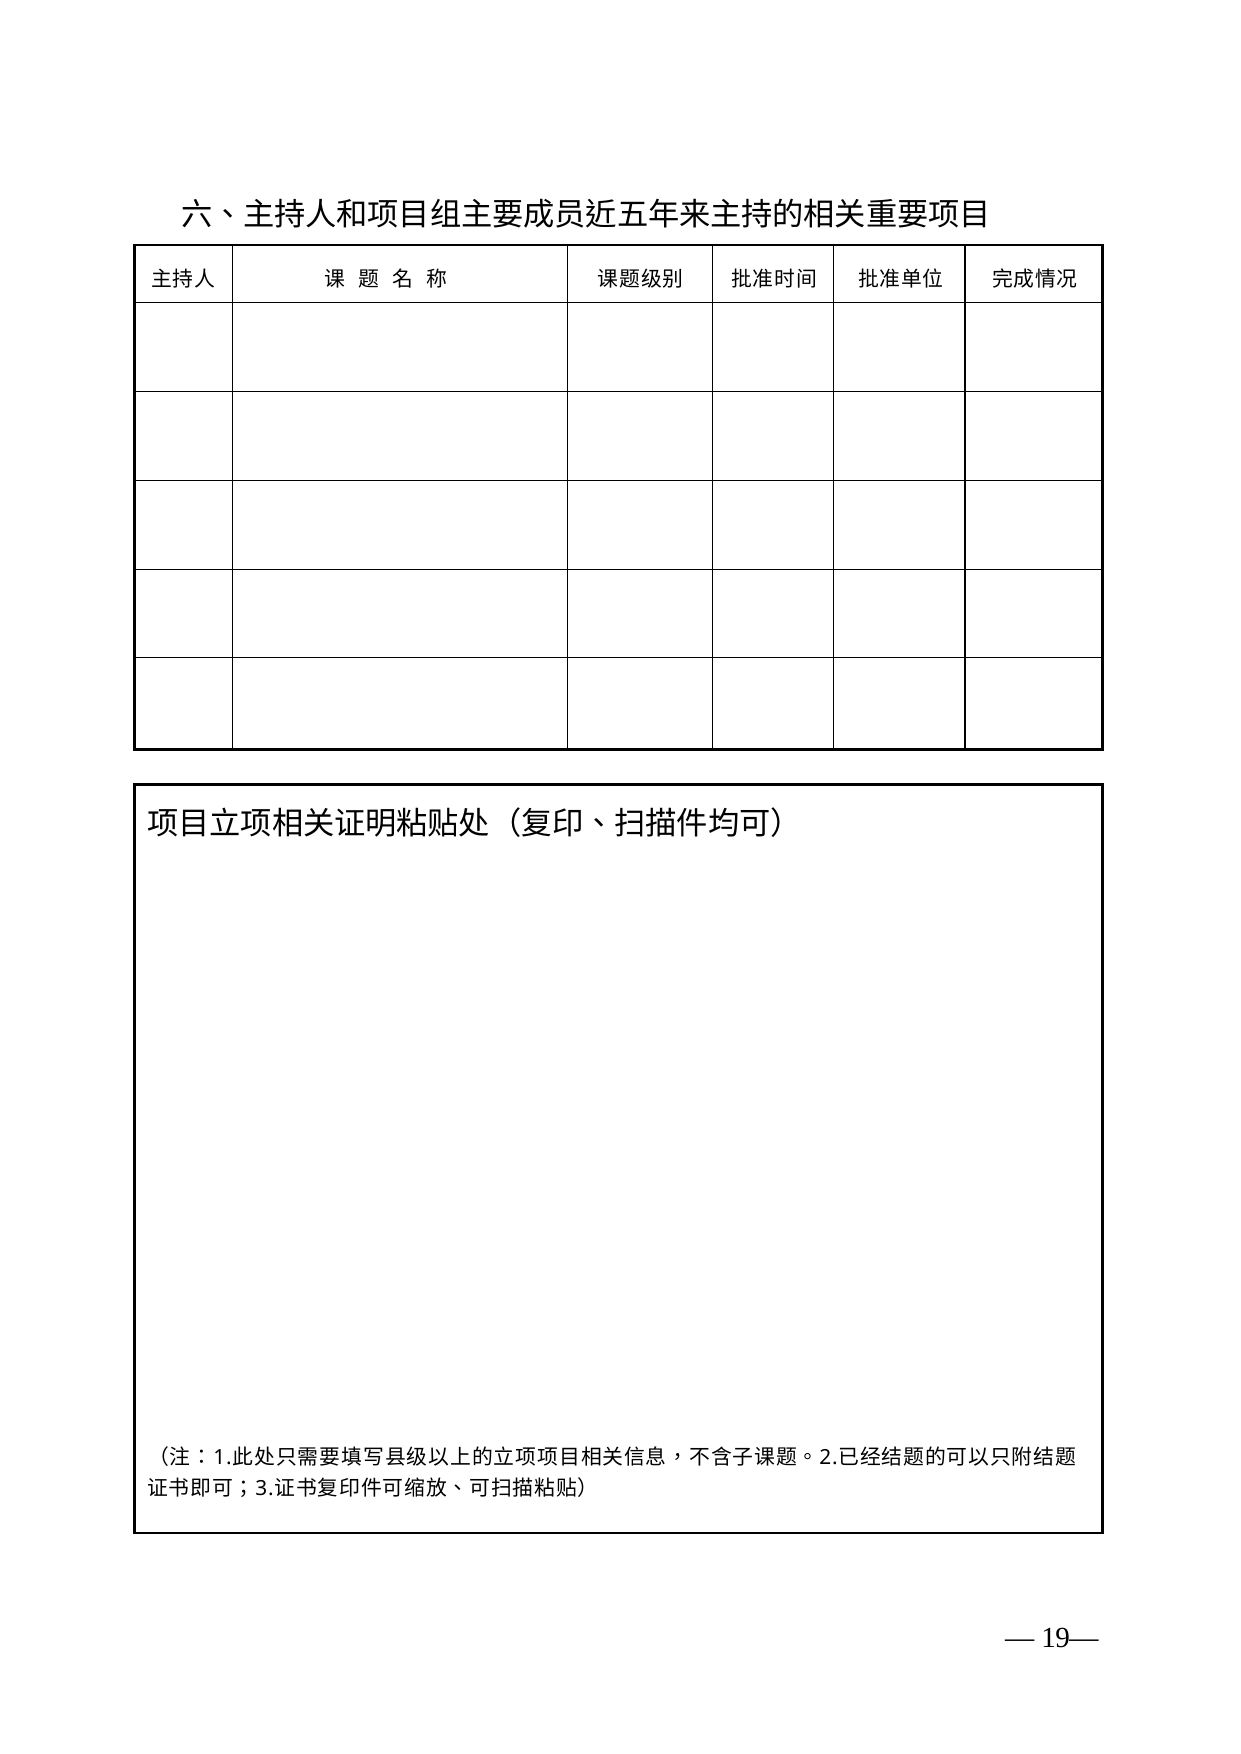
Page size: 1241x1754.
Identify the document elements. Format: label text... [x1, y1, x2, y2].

table_cell [568, 481, 712, 568]
table_cell [233, 570, 567, 657]
table_cell [136, 303, 232, 391]
table_cell [713, 303, 833, 391]
table_cell [713, 392, 833, 480]
table_cell [966, 303, 1101, 391]
table_cell [966, 481, 1101, 568]
table_header 批准单位 [834, 246, 964, 302]
table_cell [713, 481, 833, 568]
table_cell [233, 658, 567, 748]
table_cell [233, 303, 567, 391]
table_header 批准时间 [713, 246, 833, 302]
table_cell [966, 392, 1101, 480]
table_cell [713, 570, 833, 657]
table_cell [834, 392, 964, 480]
table_header 完成情况 [966, 246, 1101, 302]
table_cell [568, 570, 712, 657]
table_cell [966, 658, 1101, 748]
table_cell [136, 392, 232, 480]
table_header 项目立项相关证明粘贴处（复印、扫描件均可） （注：1.此处只需要填写县级以上的立项项目相关信息，不含子课题。2.已经结题的可以只附结题 证书即可；3.证书复印件可缩放、可扫描粘贴） [136, 786, 1101, 1532]
table_cell [834, 481, 964, 568]
table_header 主持人 [136, 246, 232, 302]
table_cell [136, 570, 232, 657]
table_header 课题级别 [568, 246, 712, 302]
table_cell [834, 303, 964, 391]
table_cell [834, 570, 964, 657]
table_cell [233, 481, 567, 568]
table_header 课 题 名 称 [233, 246, 567, 302]
table_cell [136, 481, 232, 568]
table_cell [966, 570, 1101, 657]
table_cell [834, 658, 964, 748]
table_cell [233, 392, 567, 480]
table_cell [136, 658, 232, 748]
table_cell [568, 658, 712, 748]
text 六、主持人和项目组主要成员近五年来主持的相关重要项目 [181, 194, 1105, 233]
table_cell [713, 658, 833, 748]
table_cell [568, 392, 712, 480]
text — 19— [1005, 1627, 1105, 1653]
table_cell [568, 303, 712, 391]
